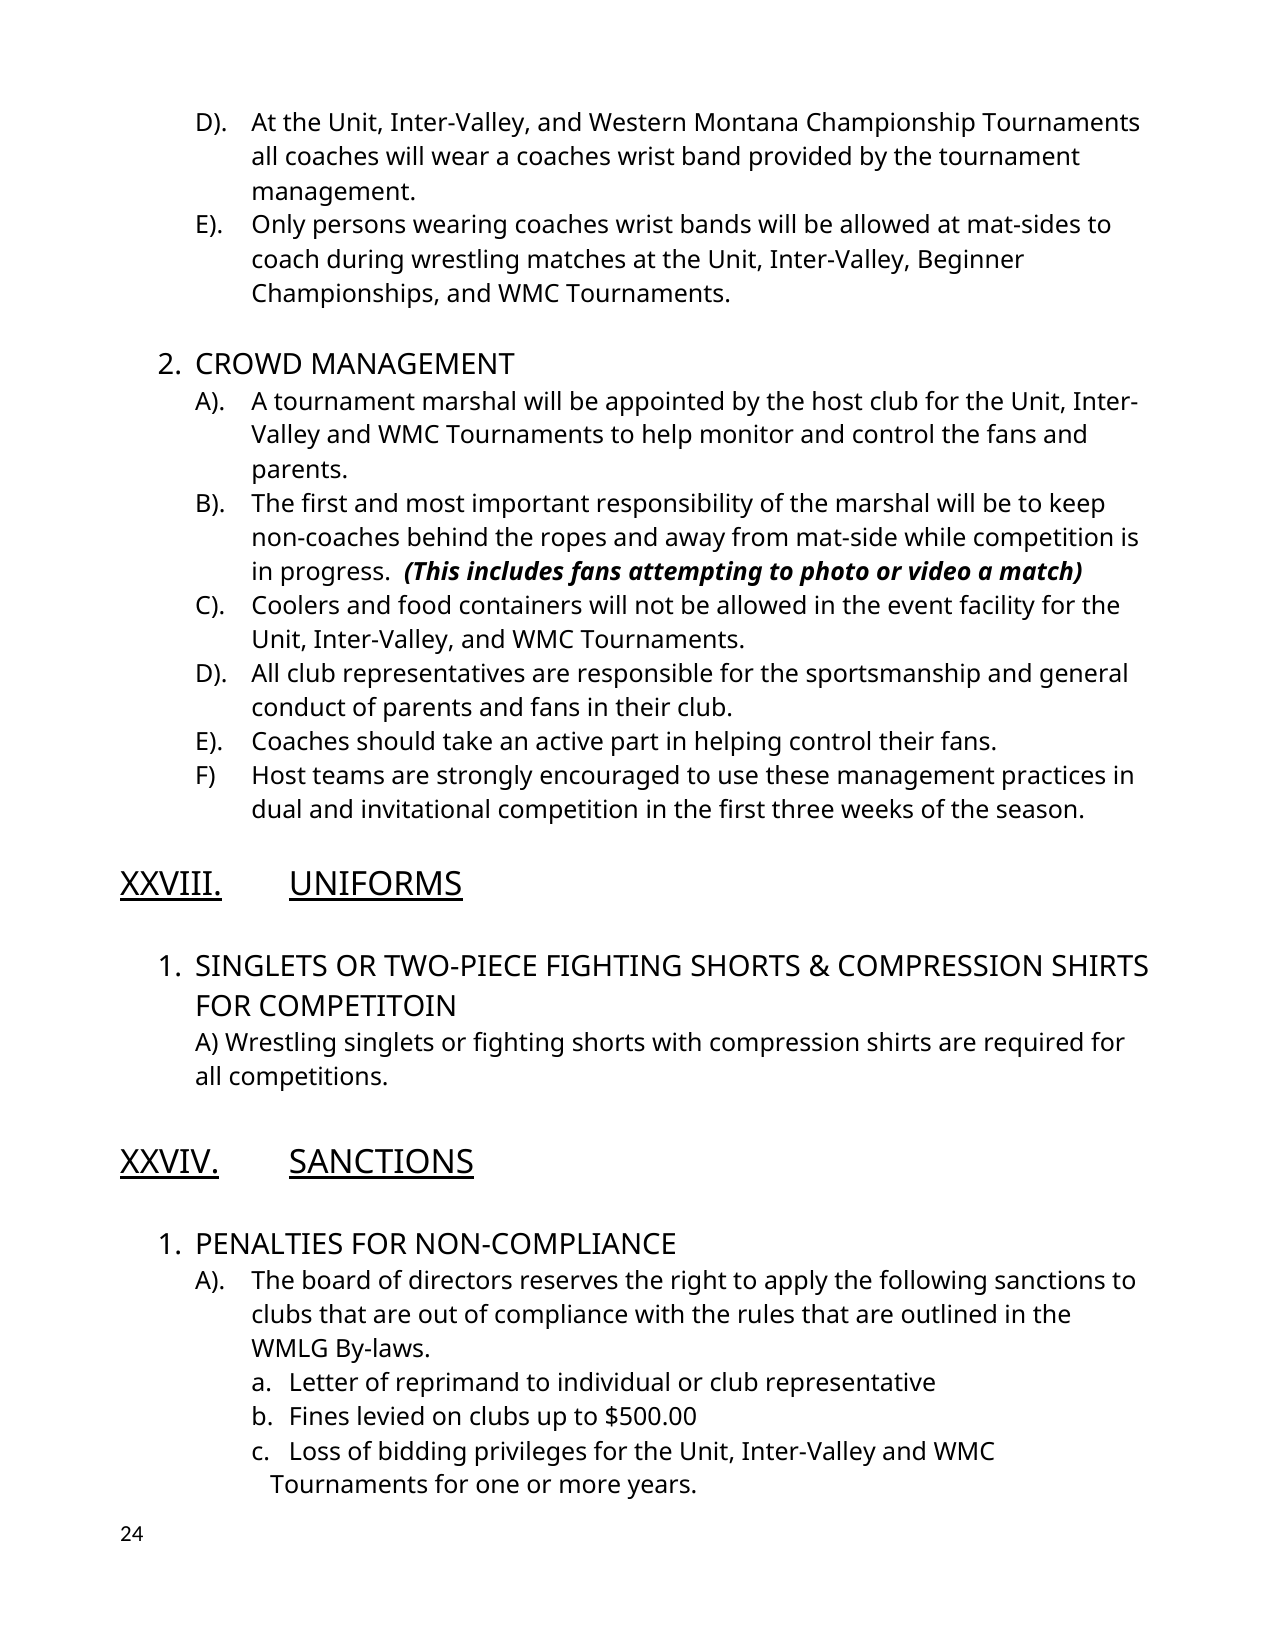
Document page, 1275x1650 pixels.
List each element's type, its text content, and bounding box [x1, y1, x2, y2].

text XXVIII. UNIFORMS [120, 860, 1155, 905]
text a. Letter of reprimand to individual or club representative [120, 1365, 1155, 1399]
text XXVIV. SANCTIONS [120, 1138, 1155, 1183]
text 2. CROWD MANAGEMENT [120, 343, 1155, 383]
text D). All club representatives are responsible for the sportsmanship and general conduct of parents and fans in their club. [120, 656, 1155, 724]
text A). The board of directors reserves the right to apply the following sanctions to clubs that are out of compliance with the rules that are outlined in the WMLG By-laws. [120, 1263, 1155, 1365]
text c. Loss of bidding privileges for the Unit, Inter-Valley and WMC Tournaments for one or more years. [120, 1433, 1155, 1501]
text C). Coolers and food containers will not be allowed in the event facility for the Unit, Inter-Valley, and WMC Tournaments. [120, 587, 1155, 656]
text A) Wrestling singlets or fighting shorts with compression shirts are required for all competitions. [120, 1024, 1155, 1093]
text B). The first and most important responsibility of the marshal will be to keep non-coaches behind the ropes and away from mat-side while competition is in progress. (This includes fans attempting to photo or video a match) [120, 485, 1155, 587]
text F) Host teams are strongly encouraged to use these management practices in dual and invitational competition in the first three weeks of the season. [120, 758, 1155, 826]
text A). A tournament marshal will be appointed by the host club for the Unit, Inter-Valley and WMC Tournaments to help monitor and control the fans and parents. [120, 383, 1155, 485]
text b. Fines levied on clubs up to $500.00 [120, 1399, 1155, 1433]
text 1. PENALTIES FOR NON-COMPLIANCE [120, 1223, 1155, 1263]
text 1. SINGLETS OR TWO-PIECE FIGHTING SHORTS & COMPRESSION SHIRTS FOR COMPETITOIN [120, 945, 1155, 1024]
text E). Only persons wearing coaches wrist bands will be allowed at mat-sides to coach during wrestling matches at the Unit, Inter-Valley, Beginner Championships, and WMC Tournaments. [120, 207, 1155, 309]
text E). Coaches should take an active part in helping control their fans. [120, 724, 1155, 758]
text D). At the Unit, Inter-Valley, and Western Montana Championship Tournaments all coaches will wear a coaches wrist band provided by the tournament management. [120, 105, 1155, 207]
